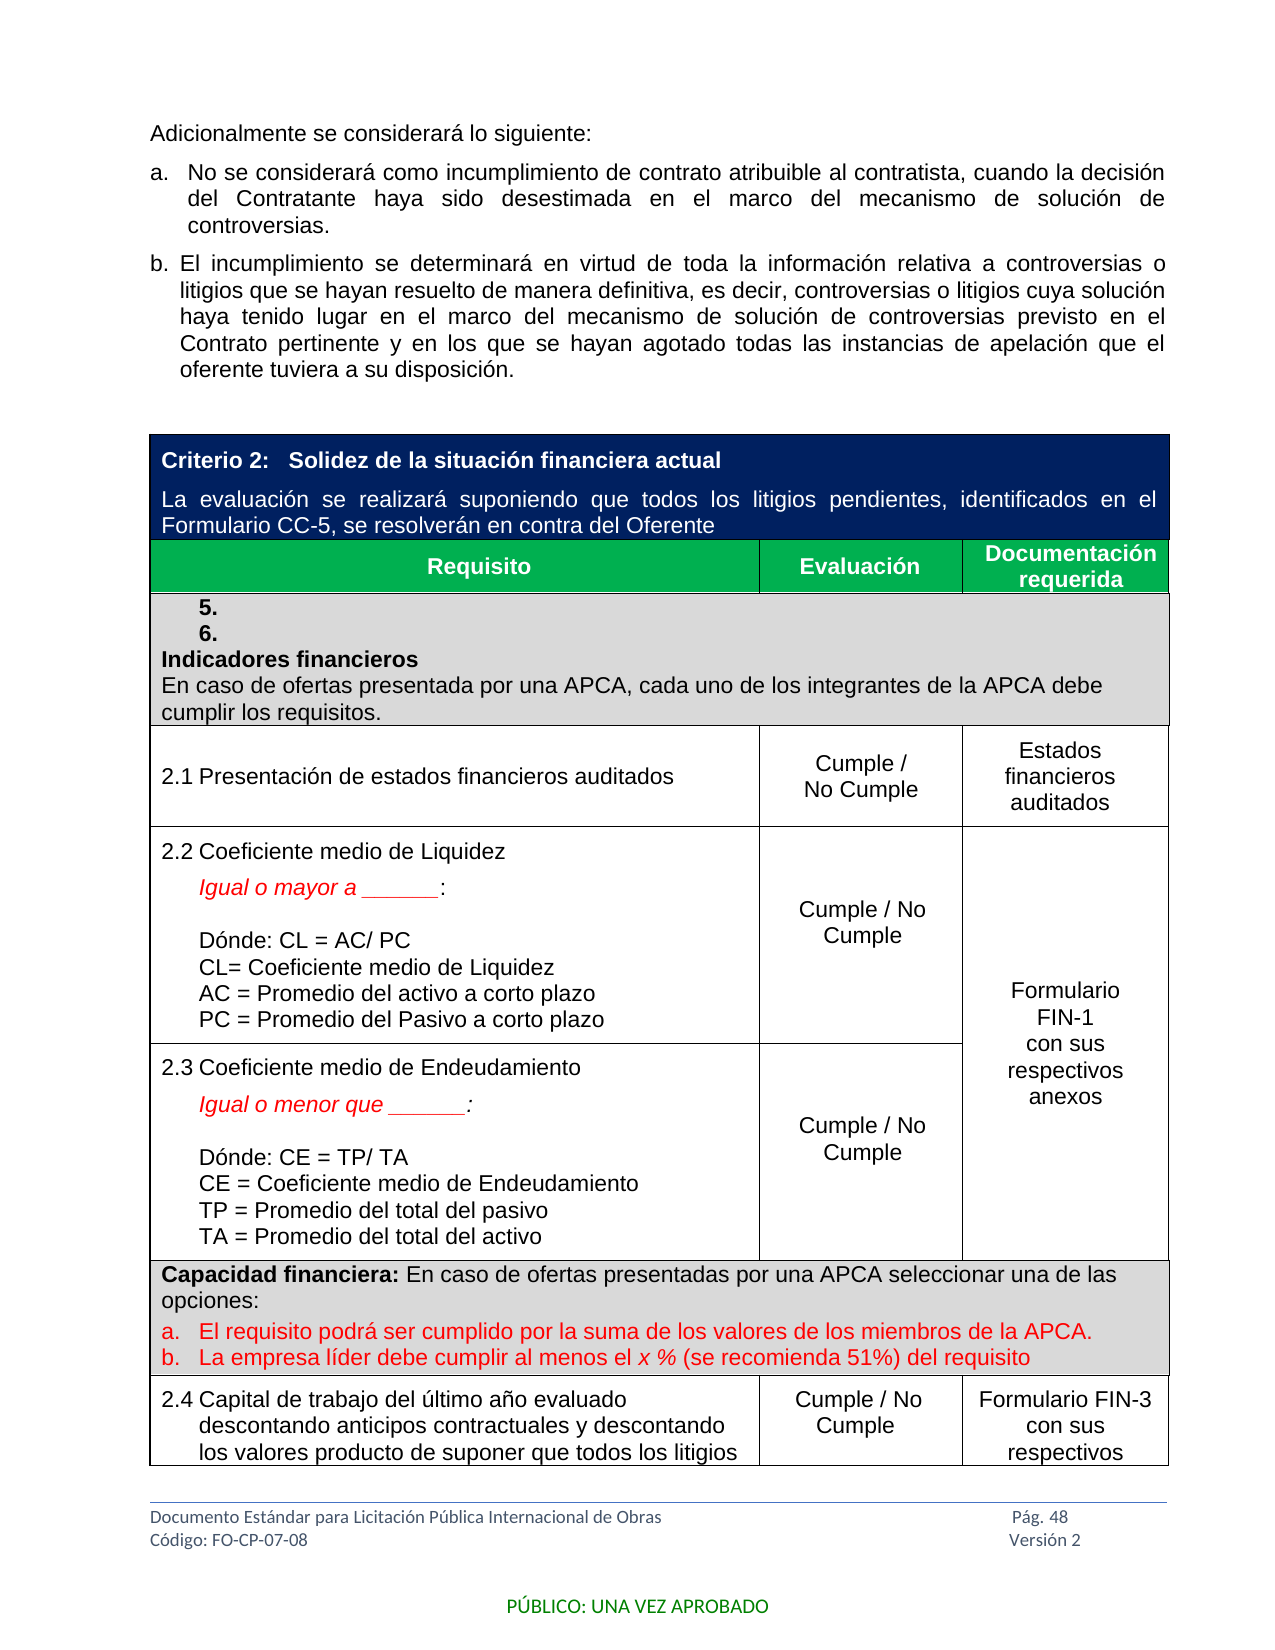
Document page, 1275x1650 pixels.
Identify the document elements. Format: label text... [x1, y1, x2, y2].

text Adicionalmente se considerará lo siguiente: [150, 120, 1167, 146]
table_cell Coeficiente medio de Liquidez Igual o mayor a ______: Dónde: CL = AC/ PC CL= Coeficiente medio de Liquidez AC = Promedio del activo a corto plazo PC = Promedio del Pasivo a corto plazo [151, 827, 759, 1043]
table_cell Documentación requerida [963, 540, 1168, 592]
table_cell Cumple / No Cumple [760, 1376, 962, 1465]
table_cell Formulario FIN-1 con sus respectivos anexos [963, 827, 1168, 1260]
table_header Criterio 2: Solidez de la situación financiera actual La evaluación se realizará suponiendo que todos los litigios pendientes, identificados en el Formulario CC-5, se resolverán en contra del Oferente [151, 435, 1169, 539]
table_cell Requisito [151, 540, 759, 592]
table_cell Indicadores financieros En caso de ofertas presentada por una APCA, cada uno de los integrantes de la APCA debe cumplir los requisitos. [151, 594, 1169, 725]
table_cell Formulario FIN-3 con sus respectivos anexos [963, 1376, 1168, 1465]
table_cell Cumple / No Cumple [760, 1044, 962, 1260]
table_cell Estados financieros auditados [963, 726, 1168, 826]
table_cell Cumple / No Cumple [760, 726, 962, 826]
table_cell Capacidad financiera: En caso de ofertas presentadas por una APCA seleccionar una de las opciones: El requisito podrá ser cumplido por la suma de los valores de los miembros de la APCA. La empresa líder debe cumplir al menos el x % (se recomienda 51%) del requisito [151, 1261, 1169, 1374]
table_cell Presentación de estados financieros auditados [151, 726, 759, 826]
table_cell Coeficiente medio de Endeudamiento Igual o menor que ______: Dónde: CE = TP/ TA CE = Coeficiente medio de Endeudamiento TP = Promedio del total del pasivo TA = Promedio del total del activo [151, 1044, 759, 1260]
list No se considerará como incumplimiento de contrato atribuible al contratista, cuando la decisión del Contratante haya sido desestimada en el marco del mecanismo de solución de controversias. [150, 159, 1167, 238]
table_cell Cumple / No Cumple [760, 827, 962, 1043]
table_cell Evaluación [760, 540, 962, 592]
list El incumplimiento se determinará en virtud de toda la información relativa a controversias o litigios que se hayan resuelto de manera definitiva, es decir, controversias o litigios cuya solución haya tenido lugar en el marco del mecanismo de solución de controversias previsto en el Contrato pertinente y en los que se hayan agotado todas las instancias de apelación que el oferente tuviera a su disposición. [150, 250, 1167, 382]
